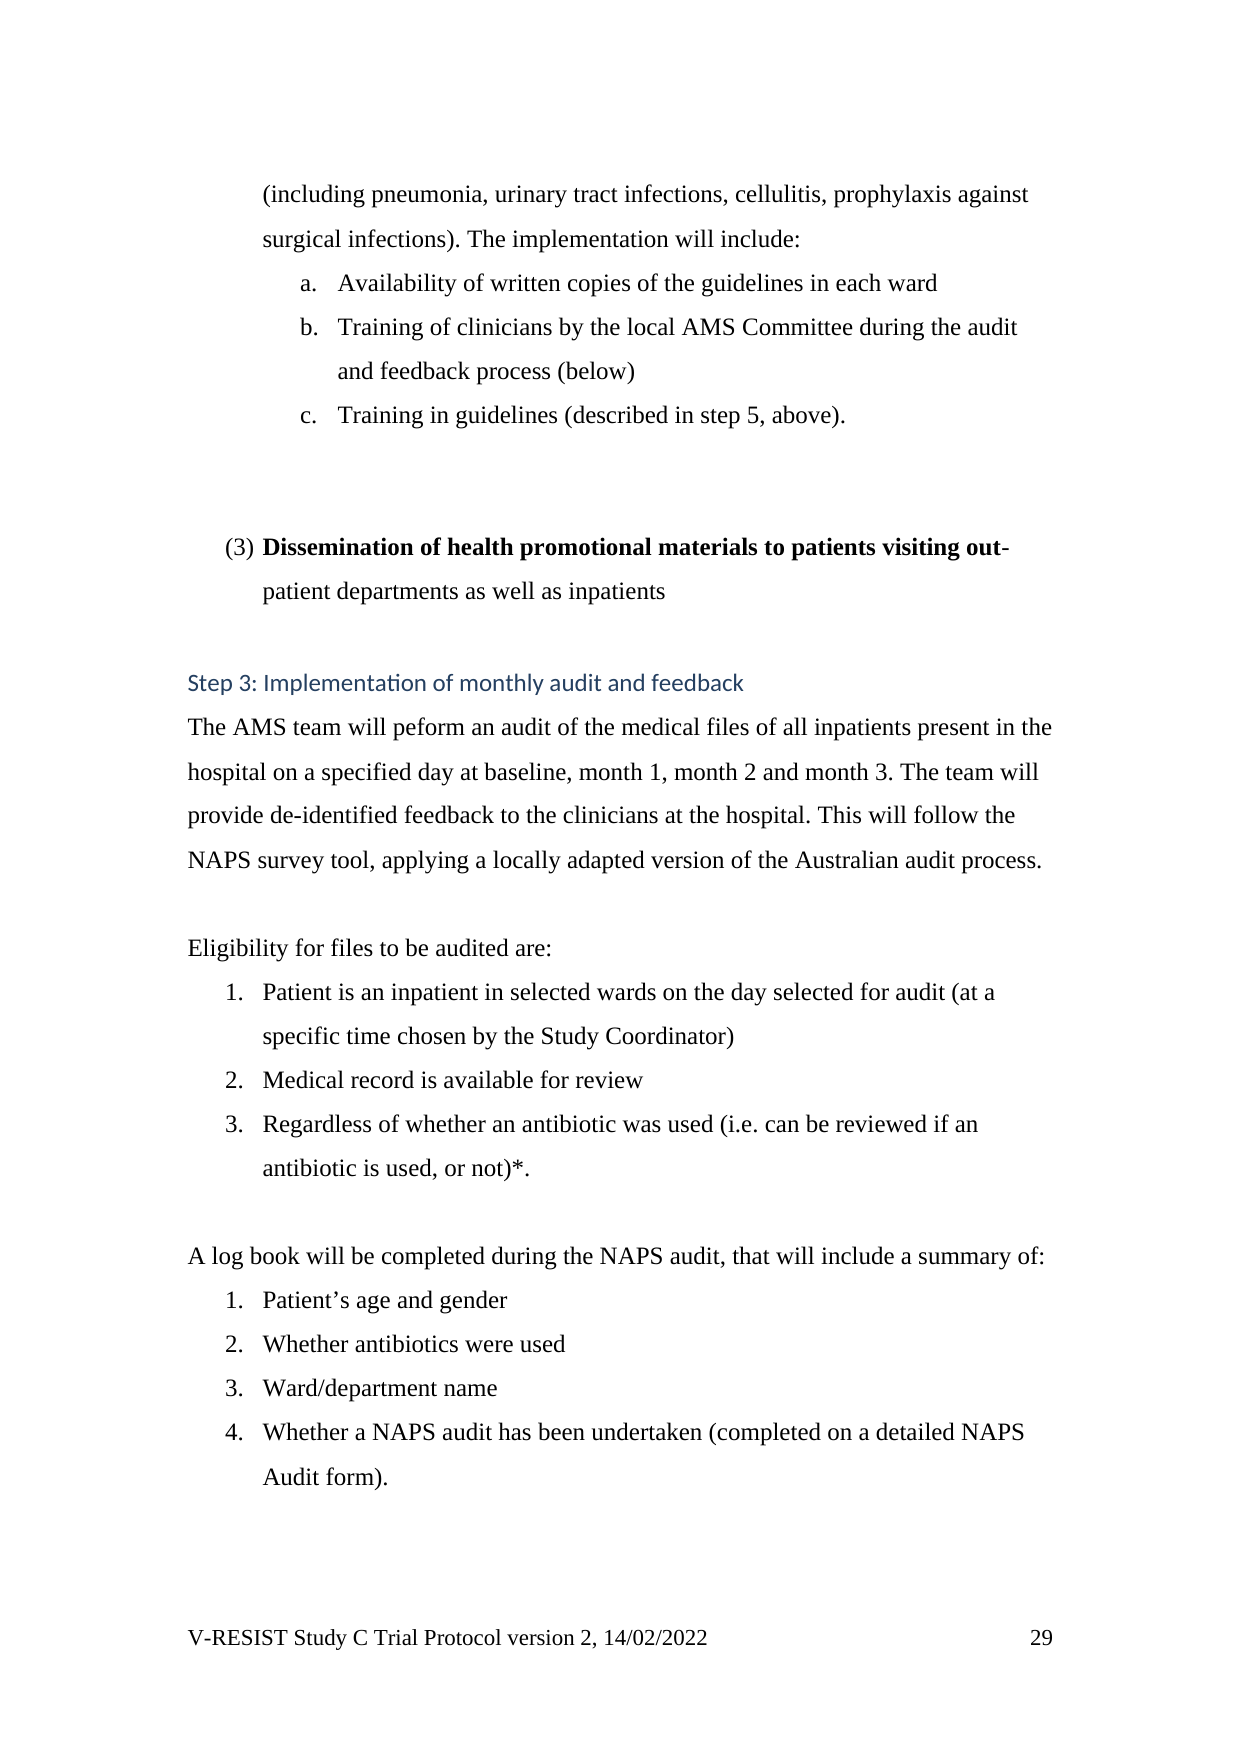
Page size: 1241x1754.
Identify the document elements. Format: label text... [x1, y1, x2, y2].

list Whether antibiotics were used [225, 1322, 1053, 1366]
list Dissemination of health promotional materials to patients visiting out-patient departments as well as inpatients [225, 524, 1053, 613]
list Patient is an inpatient in selected wards on the day selected for audit (at a specific time chosen by the Study Coordinator) [225, 969, 1053, 1057]
text The AMS team will peform an audit of the medical files of all inpatients present in the hospital on a specified day at baseline, month 1, month 2 and month 3. The team will provide de-identified feedback to the clinicians at the hospital. This will follow the NAPS survey tool, applying a locally adapted version of the Australian audit process. [187, 705, 1053, 881]
list Patient’s age and gender [225, 1278, 1053, 1322]
list Availability of written copies of the guidelines in each ward [300, 260, 1053, 304]
subtitle Step 3: Implementation of monthly audit and feedback [187, 661, 1053, 705]
list Whether a NAPS audit has been undertaken (completed on a detailed NAPS Audit form). [225, 1410, 1053, 1498]
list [225, 172, 1053, 260]
list Training of clinicians by the local AMS Committee during the audit and feedback process (below) [300, 304, 1053, 392]
text A log book will be completed during the NAPS audit, that will include a summary of: [187, 1234, 1053, 1278]
list Ward/department name [225, 1366, 1053, 1410]
list Medical record is available for review [225, 1057, 1053, 1101]
text Eligibility for files to be audited are: [187, 925, 1053, 969]
list Regardless of whether an antibiotic was used (i.e. can be reviewed if an antibiotic is used, or not)*. [225, 1101, 1053, 1189]
list Training in guidelines (described in step 5, above). [300, 392, 1053, 436]
